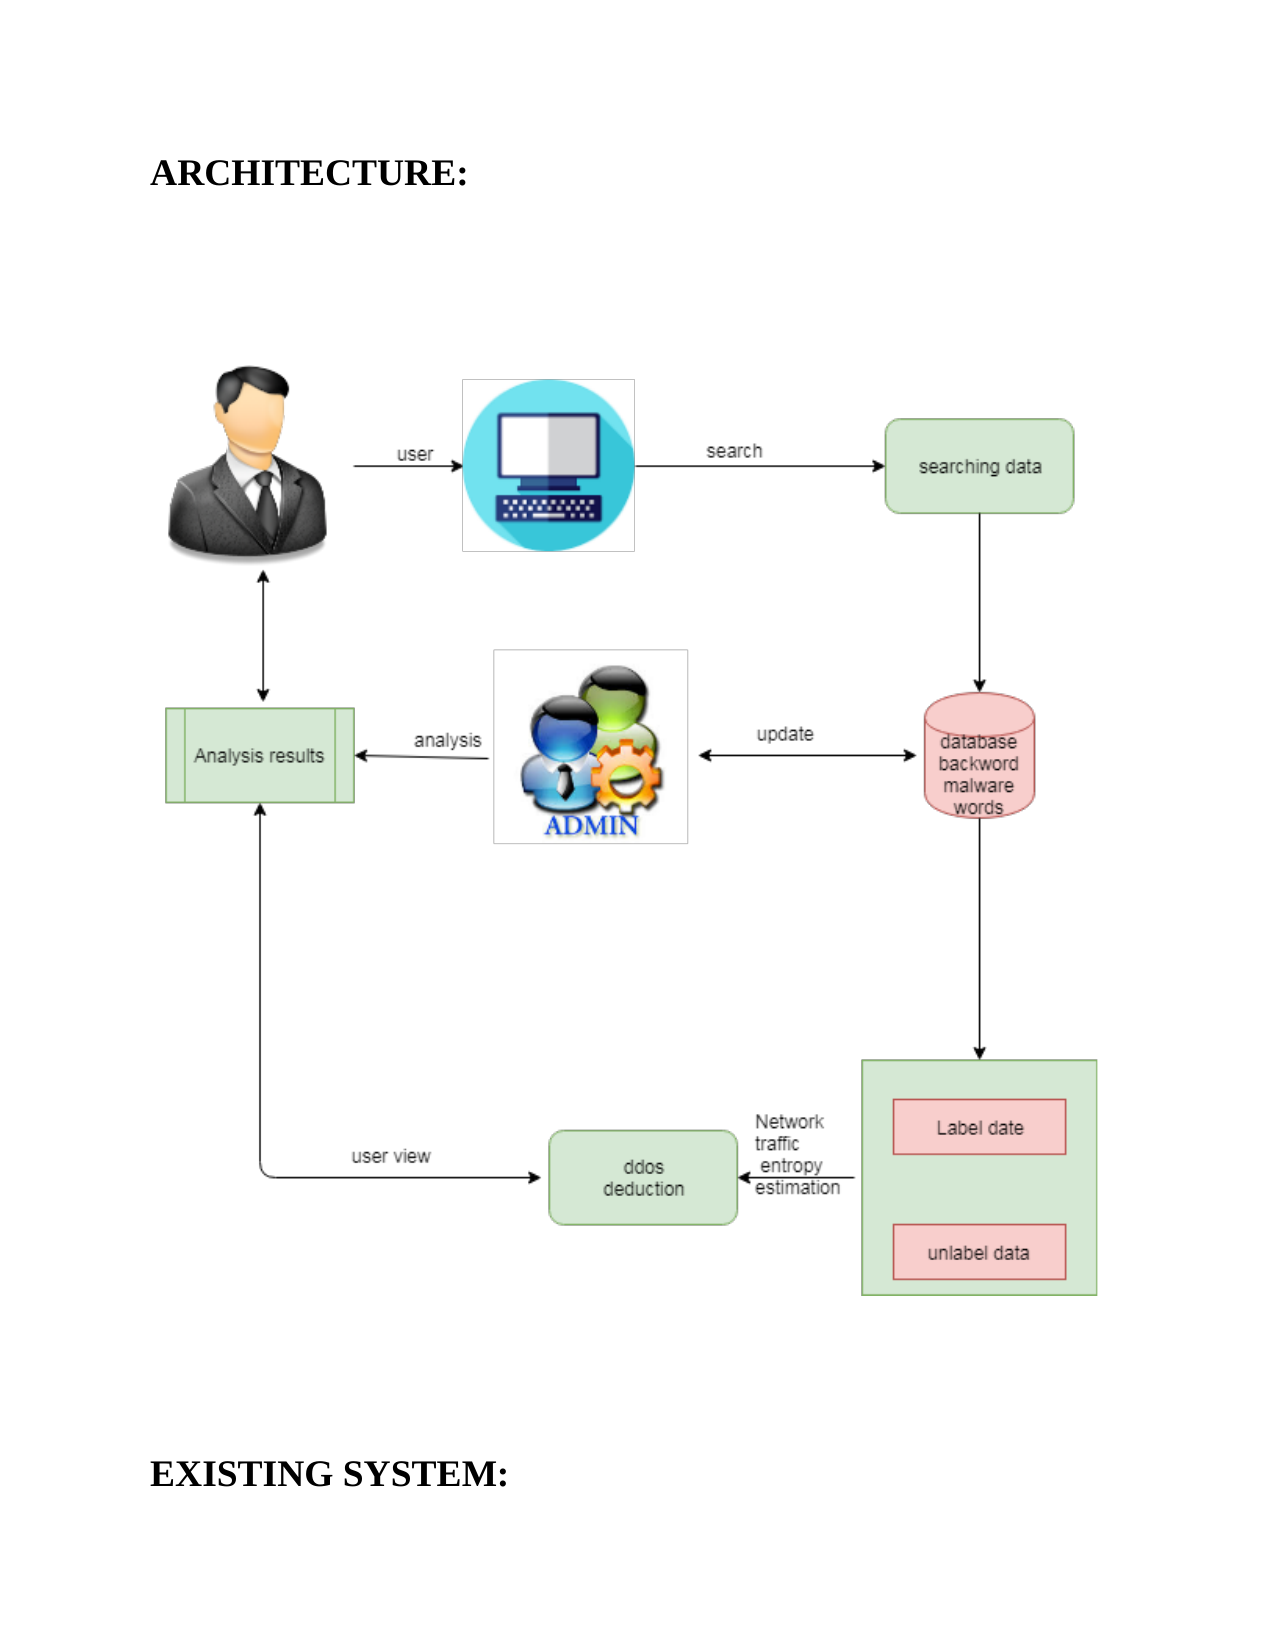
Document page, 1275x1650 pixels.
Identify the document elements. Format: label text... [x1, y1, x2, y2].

text ARCHITECTURE: [150, 150, 1125, 193]
picture [150, 364, 1098, 1296]
text EXISTING SYSTEM: [150, 1451, 1125, 1494]
